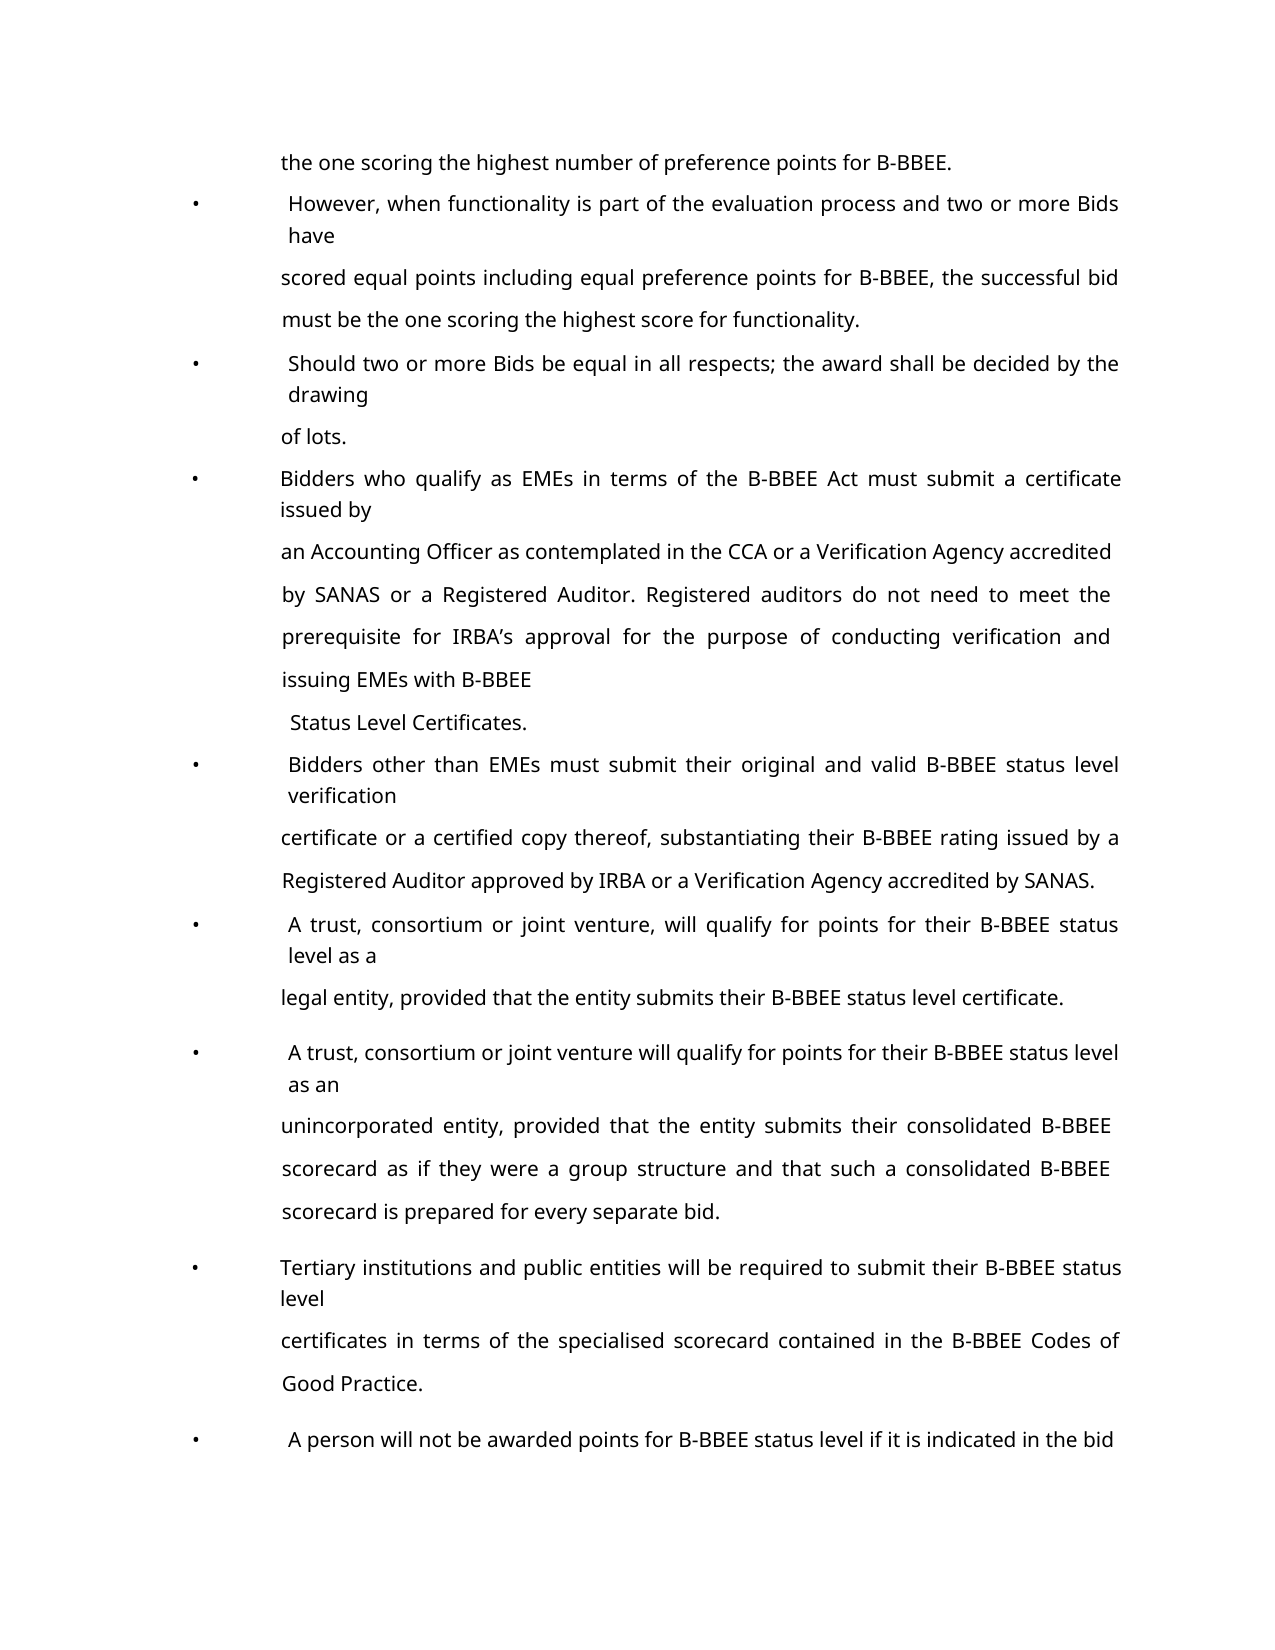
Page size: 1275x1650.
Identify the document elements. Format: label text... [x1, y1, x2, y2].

text certificates in terms of the specialised scorecard contained in the B-BBEE Codes of Good Practice. [281, 1326, 1120, 1397]
list Bidders other than EMEs must submit their original and valid B-BBEE status level verification [192, 750, 1120, 810]
text scored equal points including equal preference points for B-BBEE, the successful bid must be the one scoring the highest score for functionality. [281, 263, 1120, 334]
text unincorporated entity, provided that the entity submits their consolidated B-BBEE scorecard as if they were a group structure and that such a consolidated B-BBEE scorecard is prepared for every separate bid. [281, 1112, 1112, 1225]
list However, when functionality is part of the evaluation process and two or more Bids have [192, 189, 1120, 249]
list Bidders who qualify as EMEs in terms of the B-BBEE Act must submit a certificate issued by [191, 464, 1124, 524]
list Tertiary institutions and public entities will be required to submit their B-BBEE status level [191, 1253, 1124, 1313]
list A trust, consortium or joint venture, will qualify for points for their B-BBEE status level as a [192, 910, 1120, 970]
list A person will not be awarded points for B-BBEE status level if it is indicated in the bid [192, 1425, 1120, 1453]
text the one scoring the highest number of preference points for B-BBEE. [281, 148, 1120, 176]
list A trust, consortium or joint venture will qualify for points for their B-BBEE status level as an [192, 1038, 1120, 1098]
list Should two or more Bids be equal in all respects; the award shall be decided by the drawing [192, 349, 1120, 409]
text of lots. [281, 422, 1120, 451]
text legal entity, provided that the entity submits their B-BBEE status level certificate. [281, 983, 1120, 1012]
text Status Level Certificates. [148, 708, 1127, 737]
text certificate or a certified copy thereof, substantiating their B-BBEE rating issued by a Registered Auditor approved by IRBA or a Verification Agency accredited by SANAS. [281, 823, 1120, 895]
text an Accounting Officer as contemplated in the CCA or a Verification Agency accredited by SANAS or a Registered Auditor. Registered auditors do not need to meet the prerequisite for IRBA’s approval for the purpose of conducting verification and issuing EMEs with B-BBEE [281, 537, 1112, 693]
